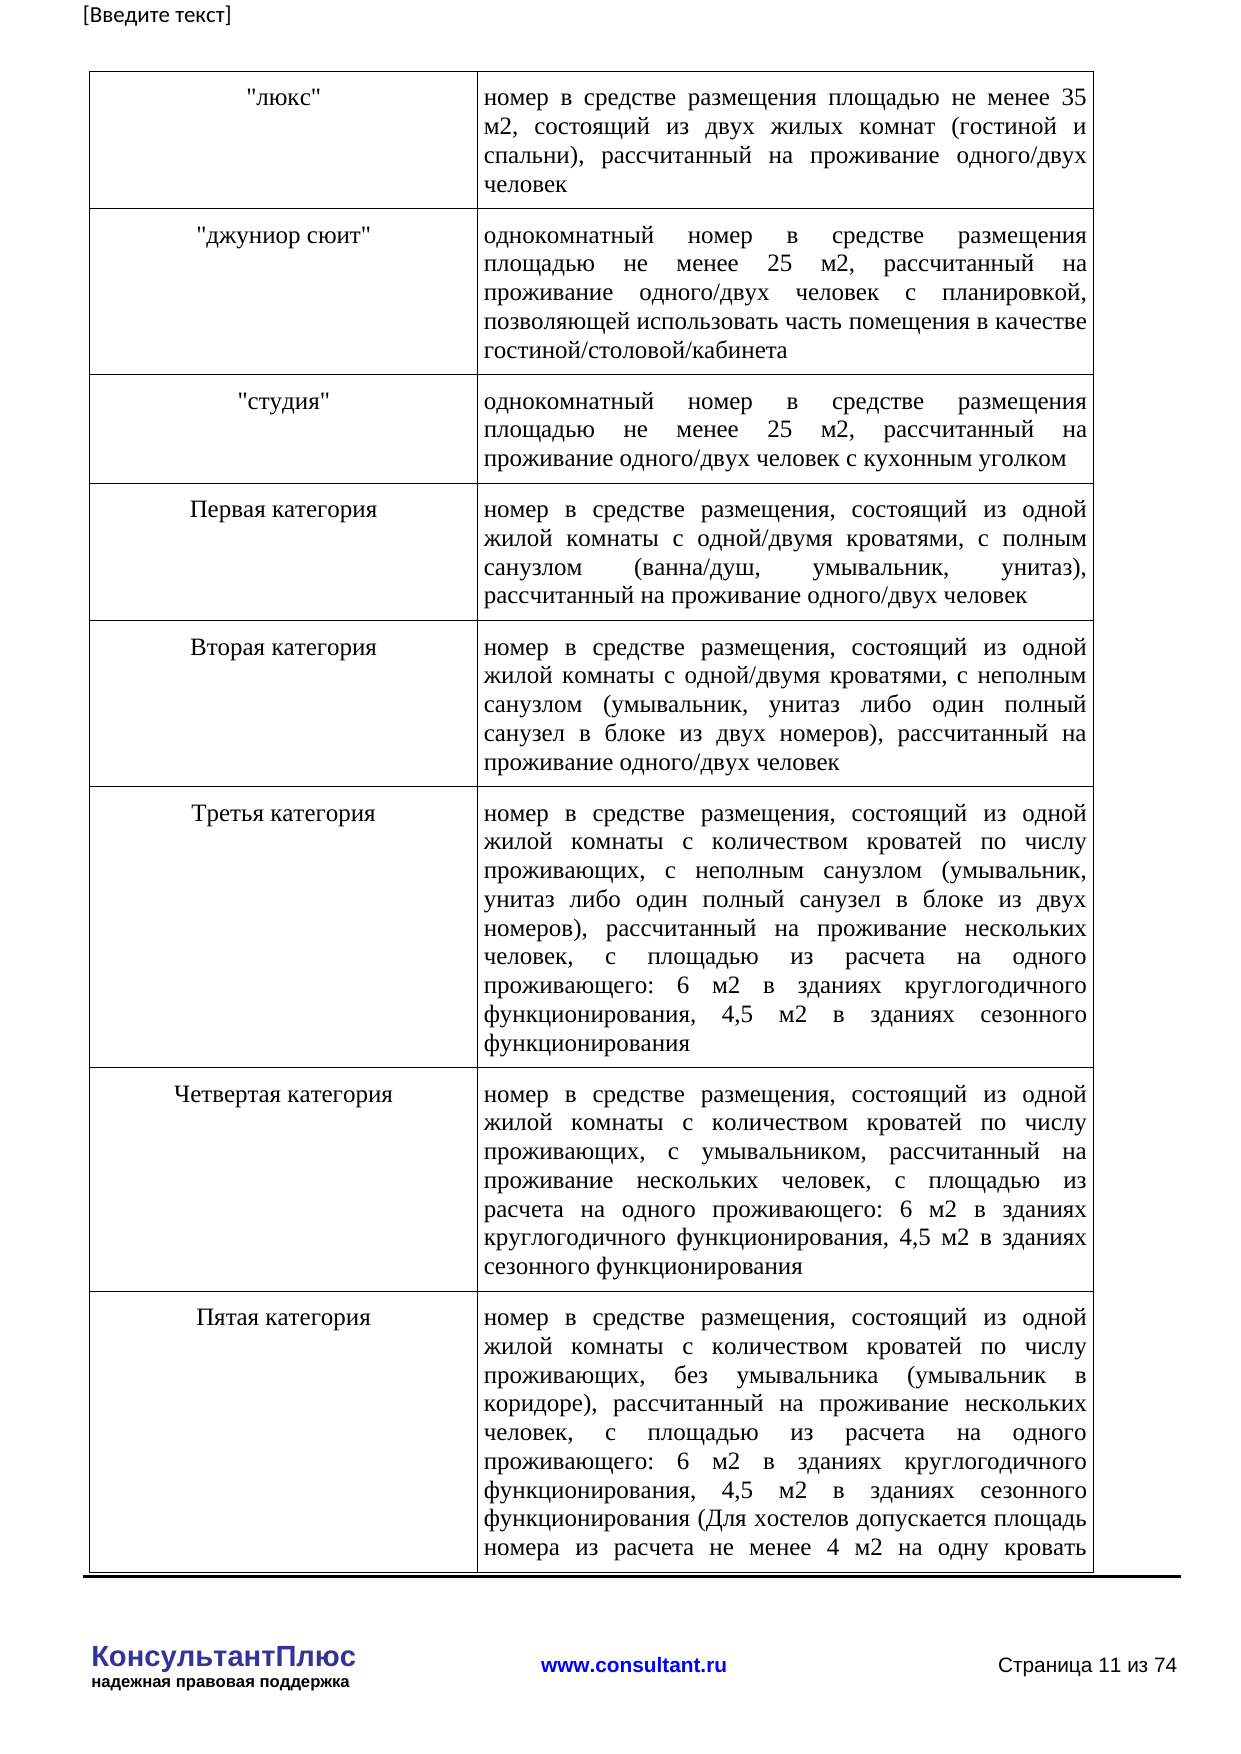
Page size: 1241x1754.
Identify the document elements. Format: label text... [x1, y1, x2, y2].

table_cell Первая категория [90, 484, 477, 620]
table_cell Четвертая категория [90, 1068, 477, 1291]
table_cell "студия" [90, 375, 477, 483]
table_cell однокомнатный номер в средстве размещения площадью не менее 25 м2, рассчитанный на проживание одного/двух человек с кухонным уголком [478, 375, 1093, 483]
table_cell номер в средстве размещения площадью не менее 35 м2, состоящий из двух жилых комнат (гостиной и спальни), рассчитанный на проживание одного/двух человек [478, 72, 1093, 208]
table_cell однокомнатный номер в средстве размещения площадью не менее 25 м2, рассчитанный на проживание одного/двух человек с планировкой, позволяющей использовать часть помещения в качестве гостиной/столовой/кабинета [478, 209, 1093, 374]
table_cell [478, 1292, 1093, 1572]
table_cell Третья категория [90, 787, 477, 1067]
table_cell номер в средстве размещения, состоящий из одной жилой комнаты с количеством кроватей по числу проживающих, с умывальником, рассчитанный на проживание нескольких человек, с площадью из расчета на одного проживающего: 6 м2 в зданиях круглогодичного функционирования, 4,5 м2 в зданиях сезонного функционирования [478, 1068, 1093, 1291]
table_cell Пятая категория [90, 1292, 477, 1572]
table_cell "люкс" [90, 72, 477, 208]
table_cell номер в средстве размещения, состоящий из одной жилой комнаты с количеством кроватей по числу проживающих, с неполным санузлом (умывальник, унитаз либо один полный санузел в блоке из двух номеров), рассчитанный на проживание нескольких человек, с площадью из расчета на одного проживающего: 6 м2 в зданиях круглогодичного функционирования, 4,5 м2 в зданиях сезонного функционирования [478, 787, 1093, 1067]
table_cell "джуниор сюит" [90, 209, 477, 374]
table_cell номер в средстве размещения, состоящий из одной жилой комнаты с одной/двумя кроватями, с неполным санузлом (умывальник, унитаз либо один полный санузел в блоке из двух номеров), рассчитанный на проживание одного/двух человек [478, 621, 1093, 786]
table_cell номер в средстве размещения, состоящий из одной жилой комнаты с одной/двумя кроватями, с полным санузлом (ванна/душ, умывальник, унитаз), рассчитанный на проживание одного/двух человек [478, 484, 1093, 620]
table_cell Вторая категория [90, 621, 477, 786]
